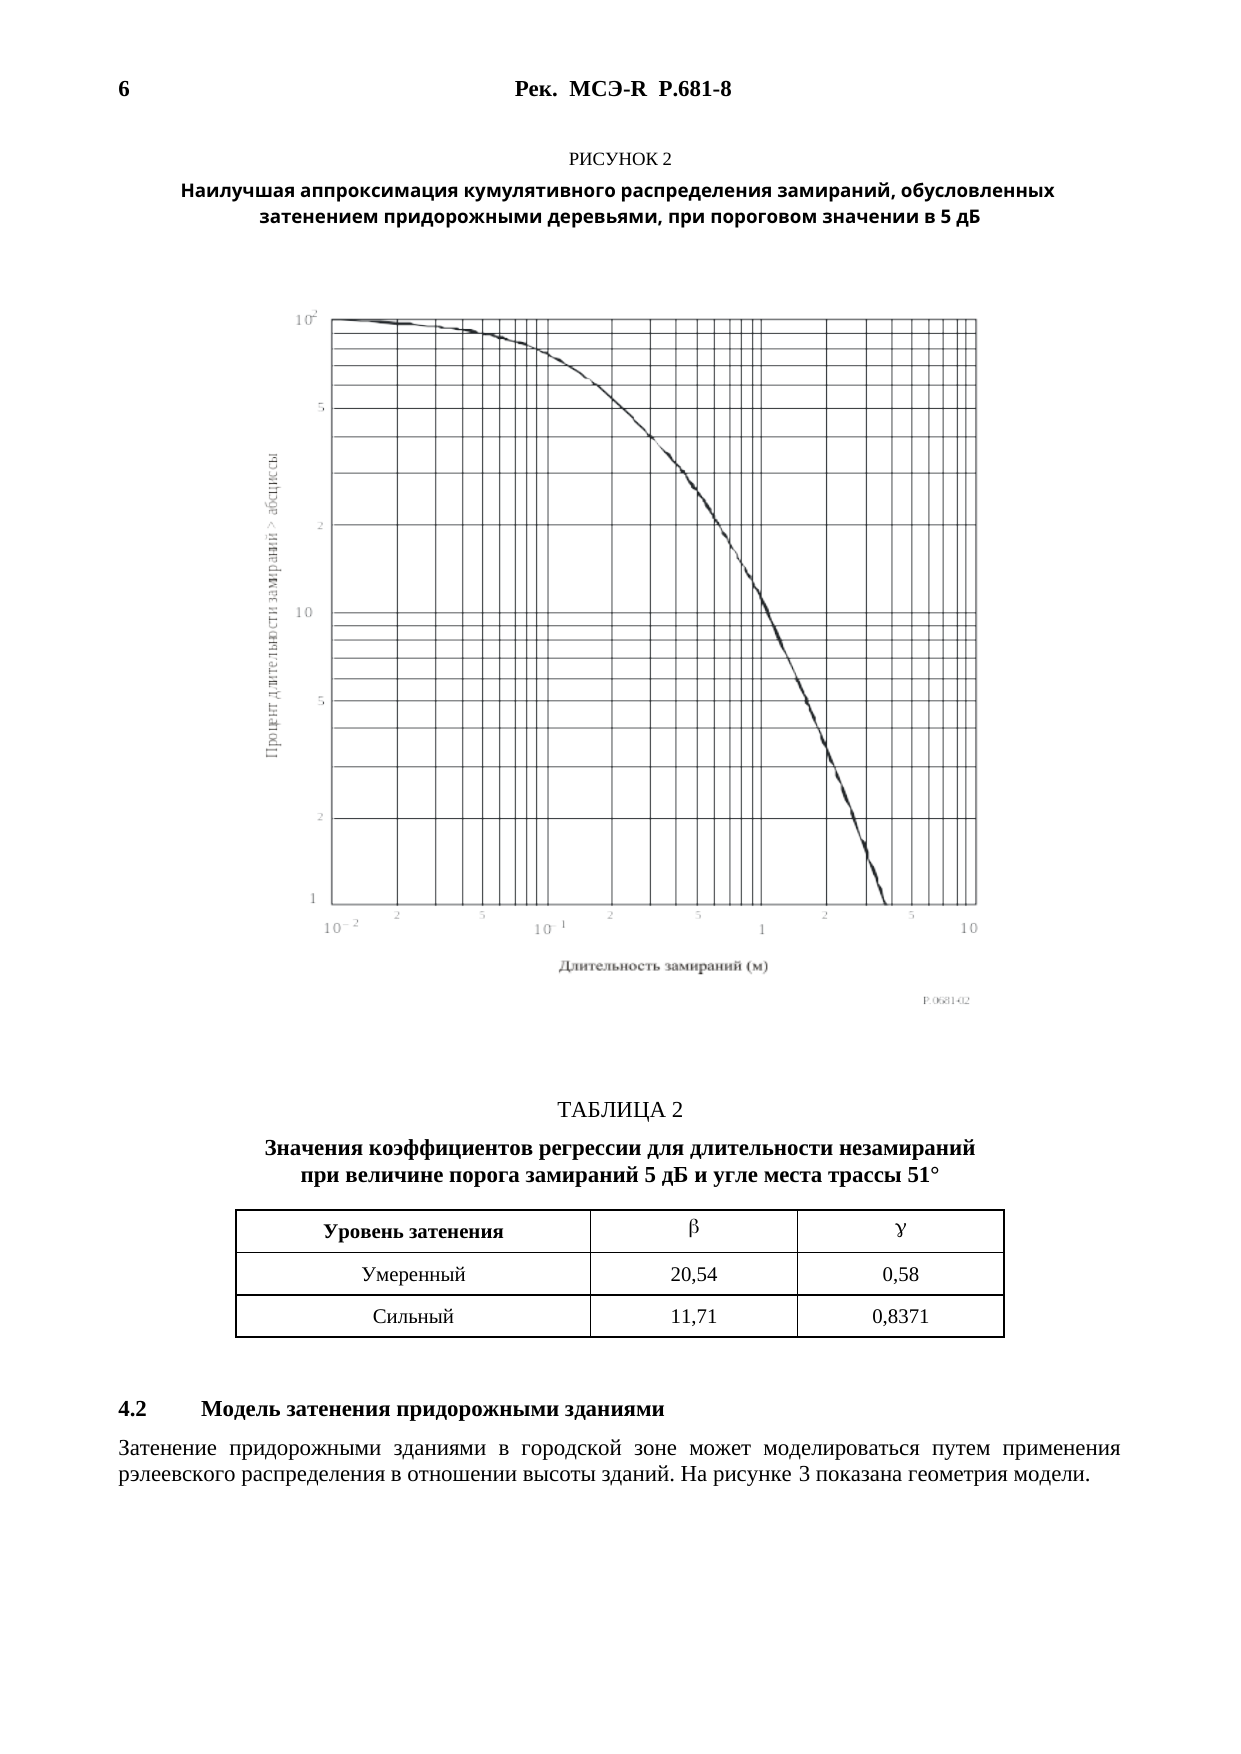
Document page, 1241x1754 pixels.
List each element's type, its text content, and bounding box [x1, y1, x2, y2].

subtitle 4.2 Модель затенения придорожными зданиями [118, 1395, 1122, 1421]
table_cell Сильный [237, 1296, 590, 1336]
table_cell 0,8371 [798, 1296, 1003, 1336]
title Значения коэффициентов регрессии для длительности незамираний при величине порога замираний 5 дБ и угле места трассы 51° [118, 1134, 1122, 1187]
text ТАБЛИЦА 2 [118, 1096, 1122, 1122]
table_cell 20,54 [591, 1253, 797, 1294]
table_header  [591, 1211, 797, 1252]
table_cell Умеренный [237, 1253, 590, 1294]
table_header  [798, 1211, 1003, 1252]
table_cell 0,58 [798, 1253, 1003, 1294]
text Затенение придорожными зданиями в городской зоне может моделироваться путем применения рэлеевского распределения в отношении высоты зданий. На рисунке 3 показана геометрия модели. [118, 1434, 1122, 1487]
table_header Уровень затенения [237, 1211, 590, 1252]
text рисунок 2 [118, 148, 1122, 169]
table_cell 11,71 [591, 1296, 797, 1336]
title Наилучшая аппроксимация кумулятивного распределения замираний, обусловленных затенением придорожными деревьями, при пороговом значении в 5 дБ [118, 178, 1122, 229]
